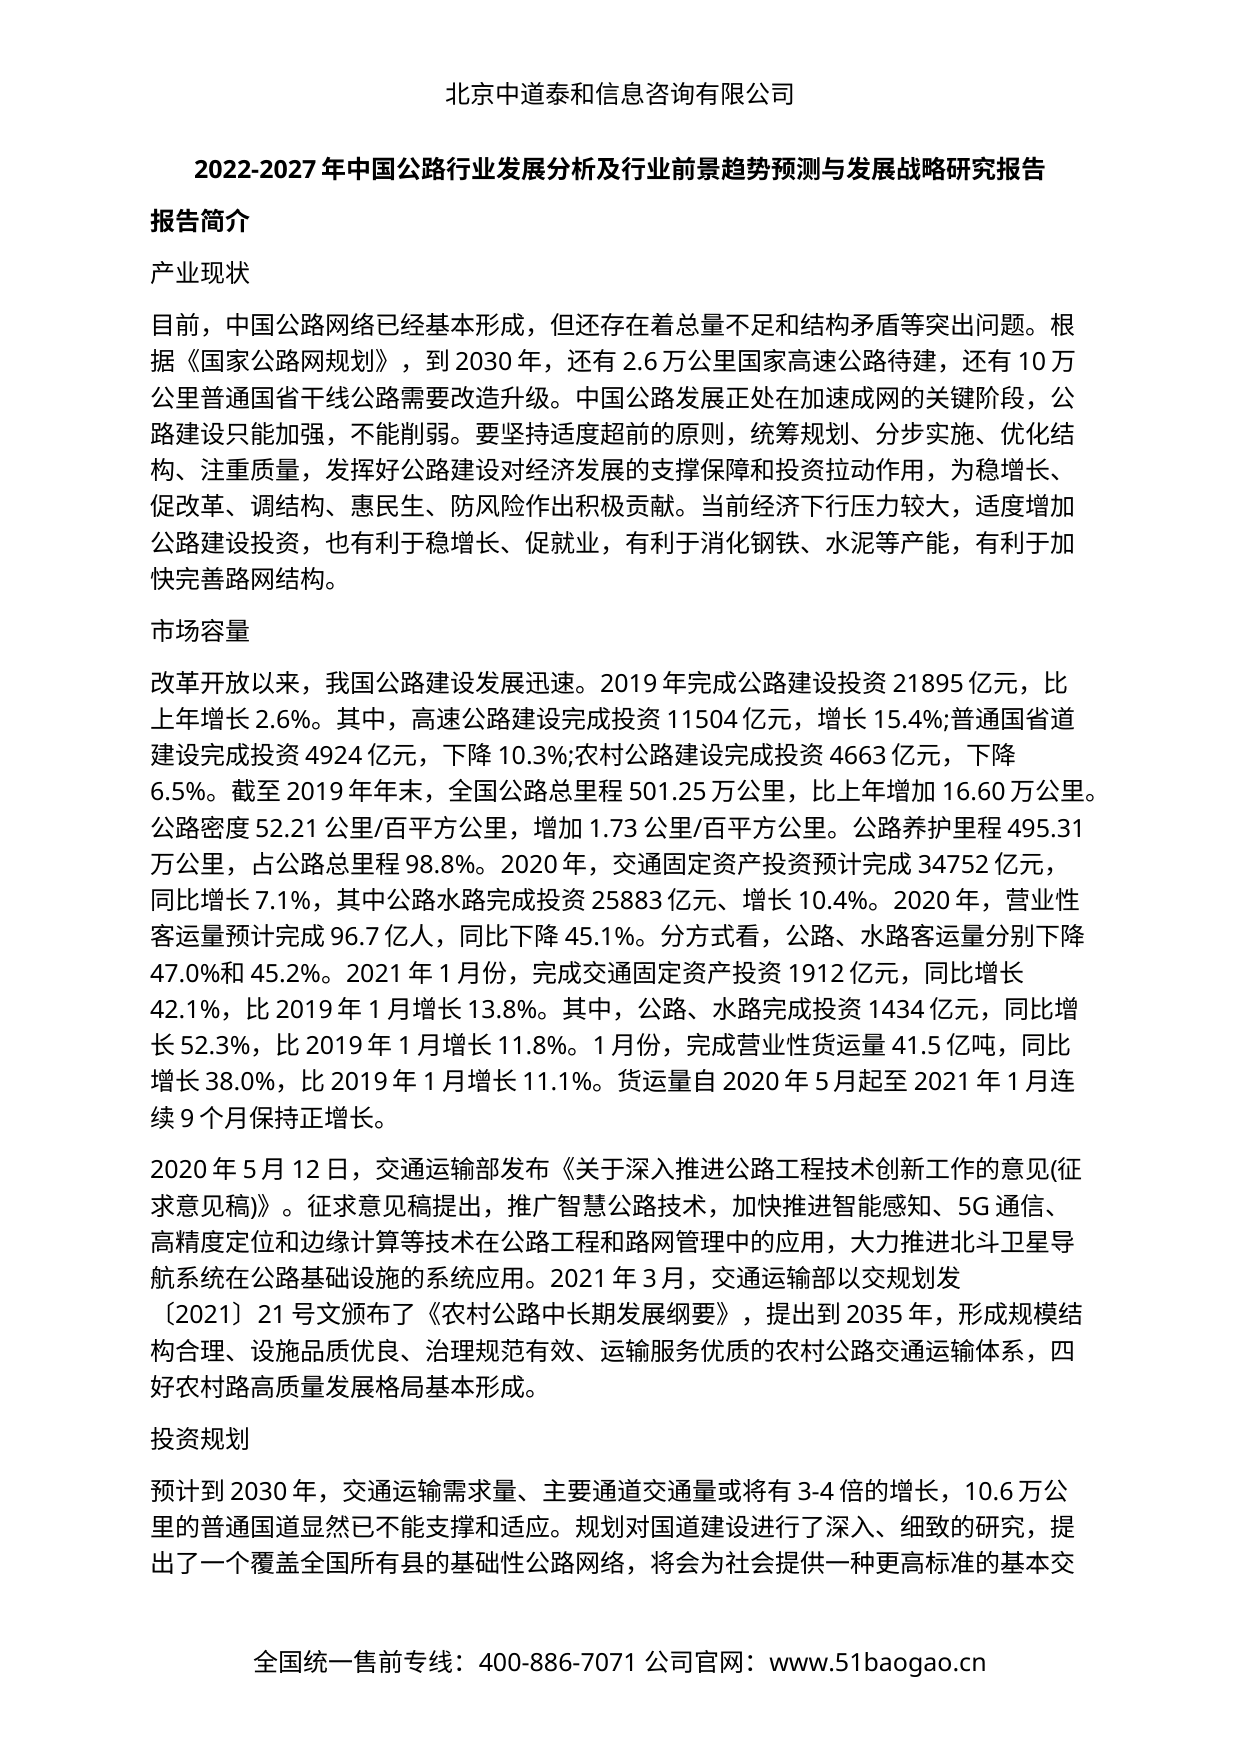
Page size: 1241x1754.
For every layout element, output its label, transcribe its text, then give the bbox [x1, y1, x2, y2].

text 2020年5月12日，交通运输部发布《关于深入推进公路工程技术创新工作的意见(征求意见稿)》。征求意见稿提出，推广智慧公路技术，加快推进智能感知、5G通信、高精度定位和边缘计算等技术在公路工程和路网管理中的应用，大力推进北斗卫星导航系统在公路基础设施的系统应用。2021年3月，交通运输部以交规划发〔2021〕21号文颁布了《农村公路中长期发展纲要》，提出到2035年，形成规模结构合理、设施品质优良、治理规范有效、运输服务优质的农村公路交通运输体系，四好农村路高质量发展格局基本形成。 [150, 1150, 1090, 1404]
text 产业现状 [150, 254, 1090, 290]
text 2022-2027年中国公路行业发展分析及行业前景趋势预测与发展战略研究报告 [150, 150, 1090, 186]
text 报告简介 [150, 202, 1090, 238]
text 改革开放以来，我国公路建设发展迅速。2019年完成公路建设投资21895亿元，比上年增长2.6%。其中，高速公路建设完成投资11504亿元，增长15.4%;普通国省道建设完成投资4924亿元，下降10.3%;农村公路建设完成投资4663亿元，下降6.5%。截至2019年年末，全国公路总里程501.25万公里，比上年增加16.60万公里。公路密度52.21公里/百平方公里，增加1.73公里/百平方公里。公路养护里程495.31万公里，占公路总里程98.8%。2020年，交通固定资产投资预计完成34752亿元，同比增长7.1%，其中公路水路完成投资25883亿元、增长10.4%。2020年，营业性客运量预计完成96.7亿人，同比下降45.1%。分方式看，公路、水路客运量分别下降47.0%和45.2%。2021年1月份，完成交通固定资产投资1912亿元，同比增长42.1%，比2019年1月增长13.8%。其中，公路、水路完成投资1434亿元，同比增长52.3%，比2019年1月增长11.8%。1月份，完成营业性货运量41.5亿吨，同比增长38.0%，比2019年1月增长11.1%。货运量自2020年5月起至2021年1月连续9个月保持正增长。 [150, 663, 1090, 1134]
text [150, 1471, 1090, 1580]
text 目前，中国公路网络已经基本形成，但还存在着总量不足和结构矛盾等突出问题。根据《国家公路网规划》，到2030年，还有2.6万公里国家高速公路待建，还有10万公里普通国省干线公路需要改造升级。中国公路发展正处在加速成网的关键阶段，公路建设只能加强，不能削弱。要坚持适度超前的原则，统筹规划、分步实施、优化结构、注重质量，发挥好公路建设对经济发展的支撑保障和投资拉动作用，为稳增长、促改革、调结构、惠民生、防风险作出积极贡献。当前经济下行压力较大，适度增加公路建设投资，也有利于稳增长、促就业，有利于消化钢铁、水泥等产能，有利于加快完善路网结构。 [150, 306, 1090, 596]
text 市场容量 [150, 611, 1090, 647]
text 投资规划 [150, 1419, 1090, 1456]
